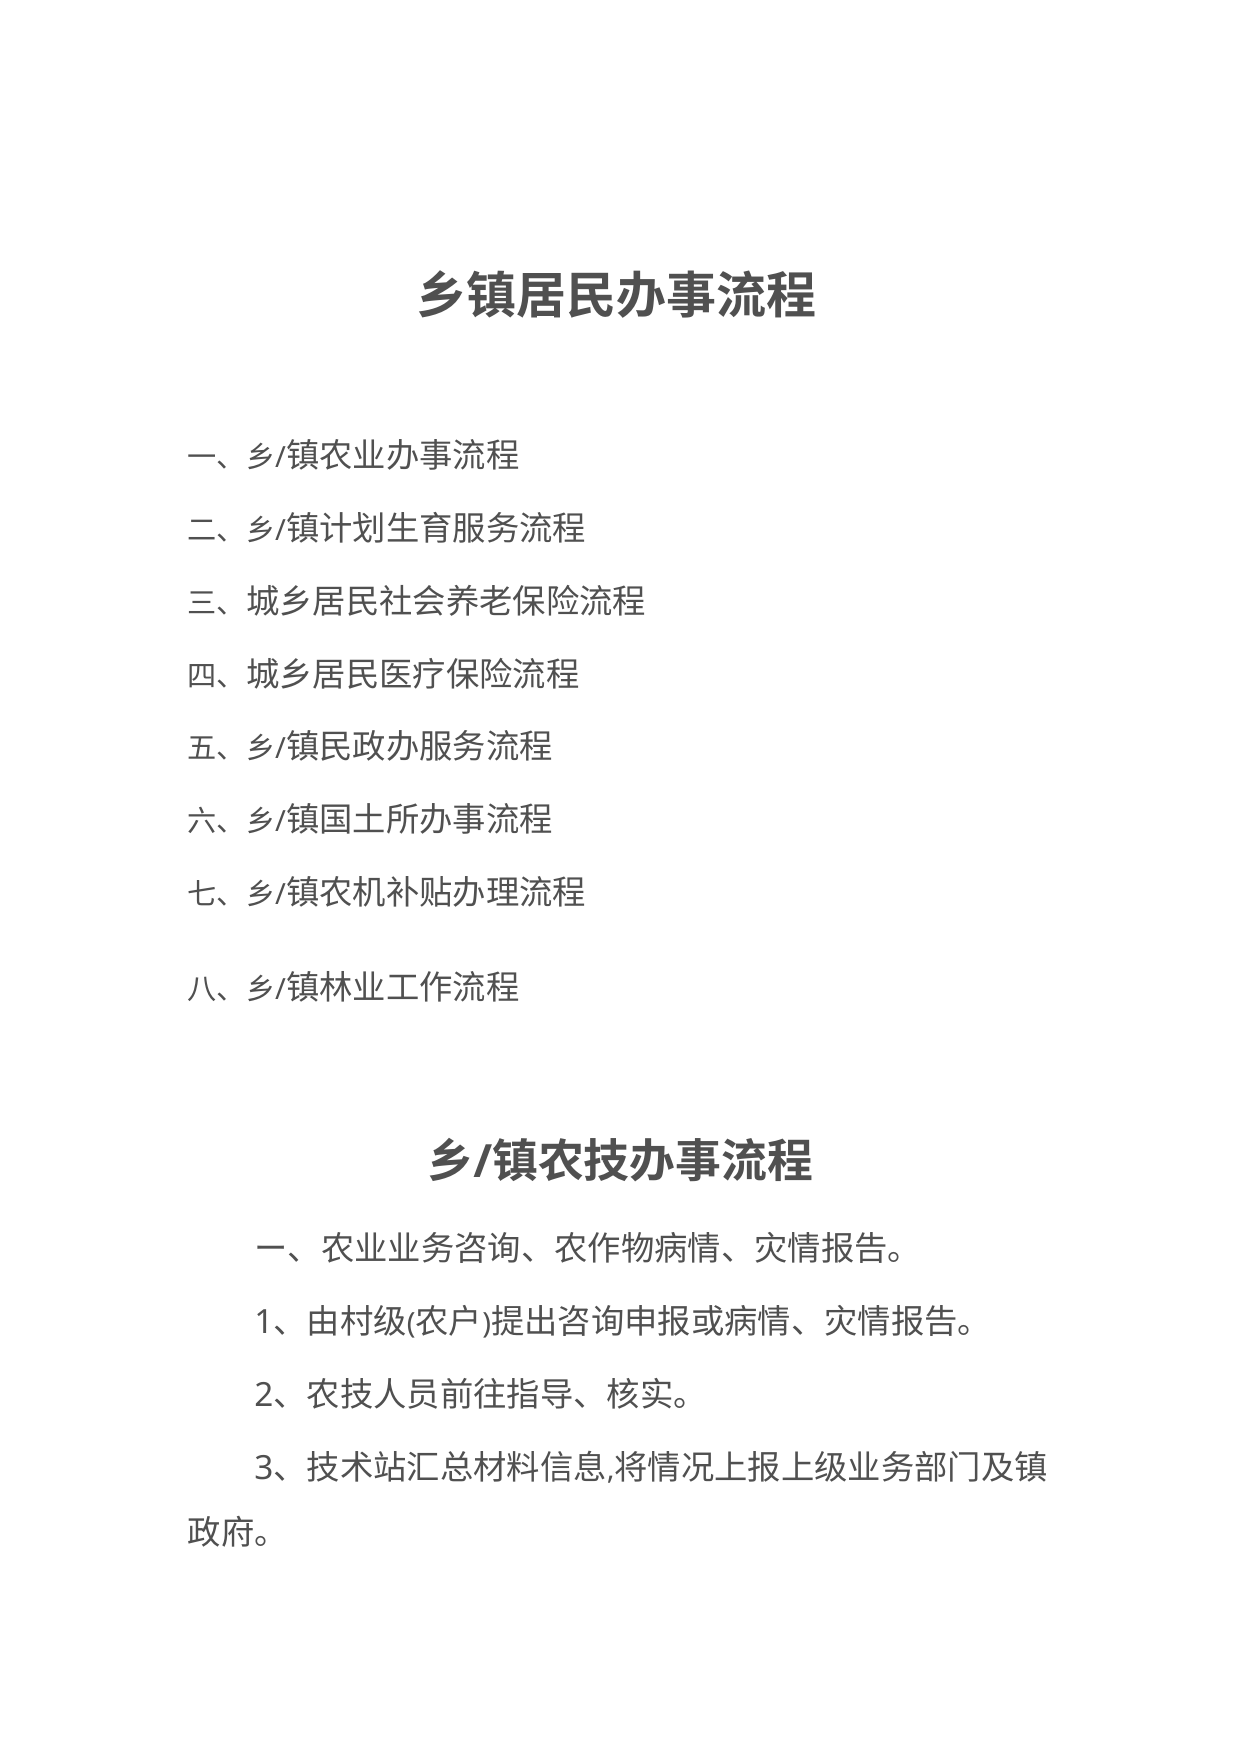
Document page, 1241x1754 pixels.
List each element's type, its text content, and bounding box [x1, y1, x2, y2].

text 五、乡/镇民政办服务流程 [187, 712, 1053, 777]
text 乡/镇农技办事流程 [187, 1108, 1053, 1206]
text 乡镇居民办事流程 [187, 243, 1053, 340]
text 八、乡/镇林业工作流程 [187, 930, 1053, 1028]
text 一、乡/镇农业办事流程 [187, 421, 1053, 486]
text 1、由村级(农户)提出咨询申报或病情、灾情报告。 [187, 1287, 1053, 1352]
text 二、乡/镇计划生育服务流程 [187, 493, 1053, 558]
text 四、城乡居民医疗保险流程 [187, 639, 1053, 704]
text 七、乡/镇农机补贴办理流程 [187, 858, 1053, 923]
text 六、乡/镇国土所办事流程 [187, 785, 1053, 850]
text 2、农技人员前往指导、核实。 [187, 1359, 1053, 1424]
text 三、城乡居民社会养老保险流程 [187, 566, 1053, 631]
text 3、技术站汇总材料信息,将情况上报上级业务部门及镇政府。 [187, 1432, 1053, 1562]
text ー、农业业务咨询、农作物病情、灾情报告。 [187, 1214, 1053, 1279]
